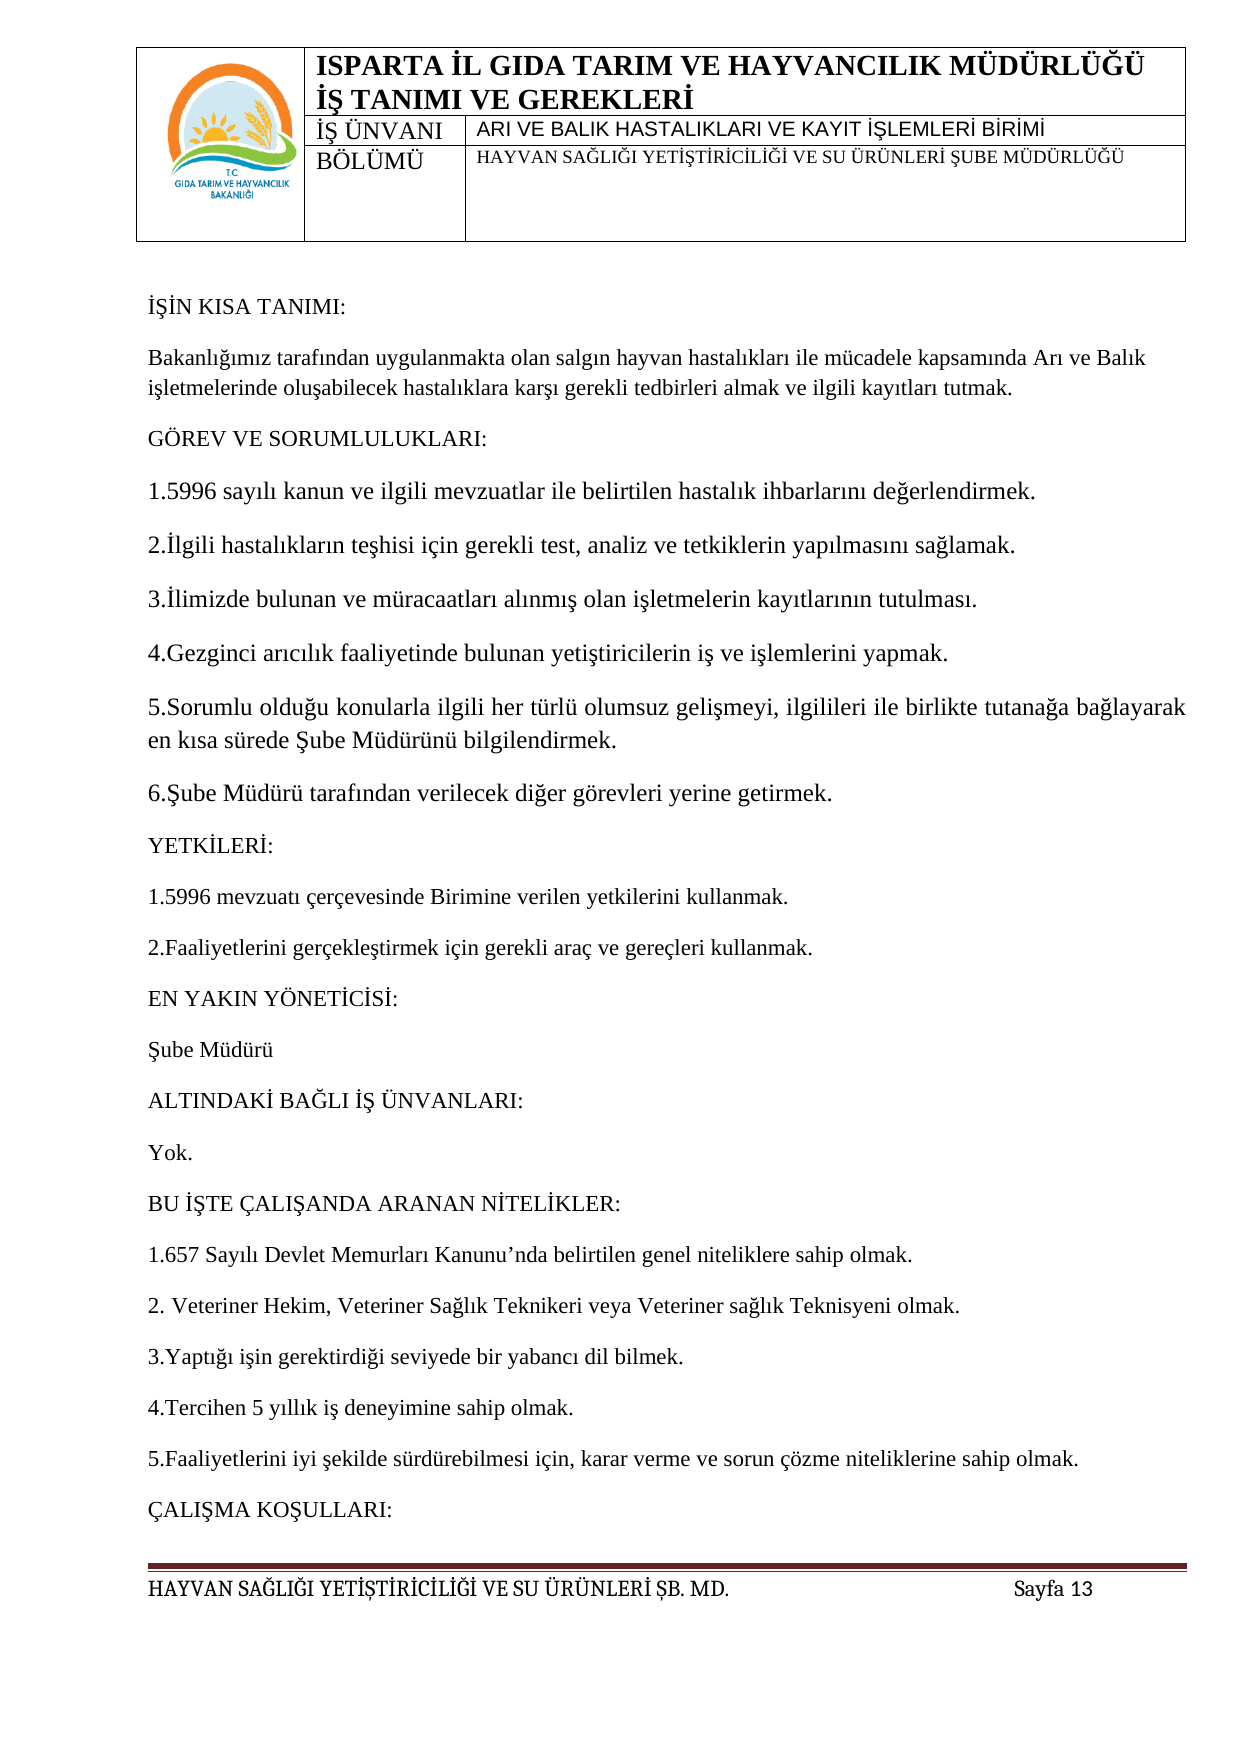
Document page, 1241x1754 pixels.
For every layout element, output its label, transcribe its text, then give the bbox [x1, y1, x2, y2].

table_header [137, 48, 304, 241]
table_cell ARI VE BALIK HASTALIKLARI VE KAYIT İŞLEMLERİ BİRİMİ [466, 116, 1185, 145]
table_cell BÖLÜMÜ [305, 146, 465, 241]
text ALTINDAKİ BAĞLI İŞ ÜNVANLARI: [148, 1088, 1187, 1114]
table_header ISPARTA İL GIDA TARIM VE HAYVANCILIK MÜDÜRLÜĞÜ İŞ TANIMI VE GEREKLERİ [305, 48, 1185, 115]
text İŞİN KISA TANIMI: [148, 293, 1187, 319]
text EN YAKIN YÖNETİCİSİ: [148, 986, 1187, 1012]
text YETKİLERİ: [148, 832, 1187, 859]
text 4.Tercihen 5 yıllık iş deneyimine sahip olmak. [148, 1394, 1187, 1421]
table_cell İŞ ÜNVANI [305, 116, 465, 145]
text ÇALIŞMA KOŞULLARI: [148, 1496, 1187, 1523]
table_cell HAYVAN SAĞLIĞI YETİŞTİRİCİLİĞİ VE SU ÜRÜNLERİ ŞUBE MÜDÜRLÜĞÜ [466, 146, 1185, 241]
text 5.Faaliyetlerini iyi şekilde sürdürebilmesi için, karar verme ve sorun çözme niteliklerine sahip olmak. [148, 1445, 1187, 1472]
text 2. Veteriner Hekim, Veteriner Sağlık Teknikeri veya Veteriner sağlık Teknisyeni olmak. [148, 1292, 1187, 1318]
text Şube Müdürü [148, 1037, 1187, 1063]
text 5.Sorumlu olduğu konularla ilgili her türlü olumsuz gelişmeyi, ilgilileri ile birlikte tutanağa bağlayarak en kısa sürede Şube Müdürünü bilgilendirmek. [148, 692, 1187, 753]
picture [159, 47, 305, 215]
text 1.5996 sayılı kanun ve ilgili mevzuatlar ile belirtilen hastalık ihbarlarını değerlendirmek. [148, 476, 1187, 505]
text 3.İlimizde bulunan ve müracaatları alınmış olan işletmelerin kayıtlarının tutulması. [148, 584, 1187, 613]
text Yok. [148, 1139, 1187, 1165]
text 2.Faaliyetlerini gerçekleştirmek için gerekli araç ve gereçleri kullanmak. [148, 934, 1187, 961]
text 4.Gezginci arıcılık faaliyetinde bulunan yetiştiricilerin iş ve işlemlerini yapmak. [148, 638, 1187, 667]
text 6.Şube Müdürü tarafından verilecek diğer görevleri yerine getirmek. [148, 778, 1187, 807]
text Bakanlığımız tarafından uygulanmakta olan salgın hayvan hastalıkları ile mücadele kapsamında Arı ve Balık işletmelerinde oluşabilecek hastalıklara karşı gerekli tedbirleri almak ve ilgili kayıtları tutmak. [148, 344, 1187, 401]
text 1.657 Sayılı Devlet Memurları Kanunu’nda belirtilen genel niteliklere sahip olmak. [148, 1241, 1187, 1267]
text BU İŞTE ÇALIŞANDA ARANAN NİTELİKLER: [148, 1190, 1187, 1216]
text 2.İlgili hastalıkların teşhisi için gerekli test, analiz ve tetkiklerin yapılmasını sağlamak. [148, 530, 1187, 559]
text GÖREV VE SORUMLULUKLARI: [148, 425, 1187, 452]
text 1.5996 mevzuatı çerçevesinde Birimine verilen yetkilerini kullanmak. [148, 883, 1187, 910]
text 3.Yaptığı işin gerektirdiği seviyede bir yabancı dil bilmek. [148, 1343, 1187, 1369]
